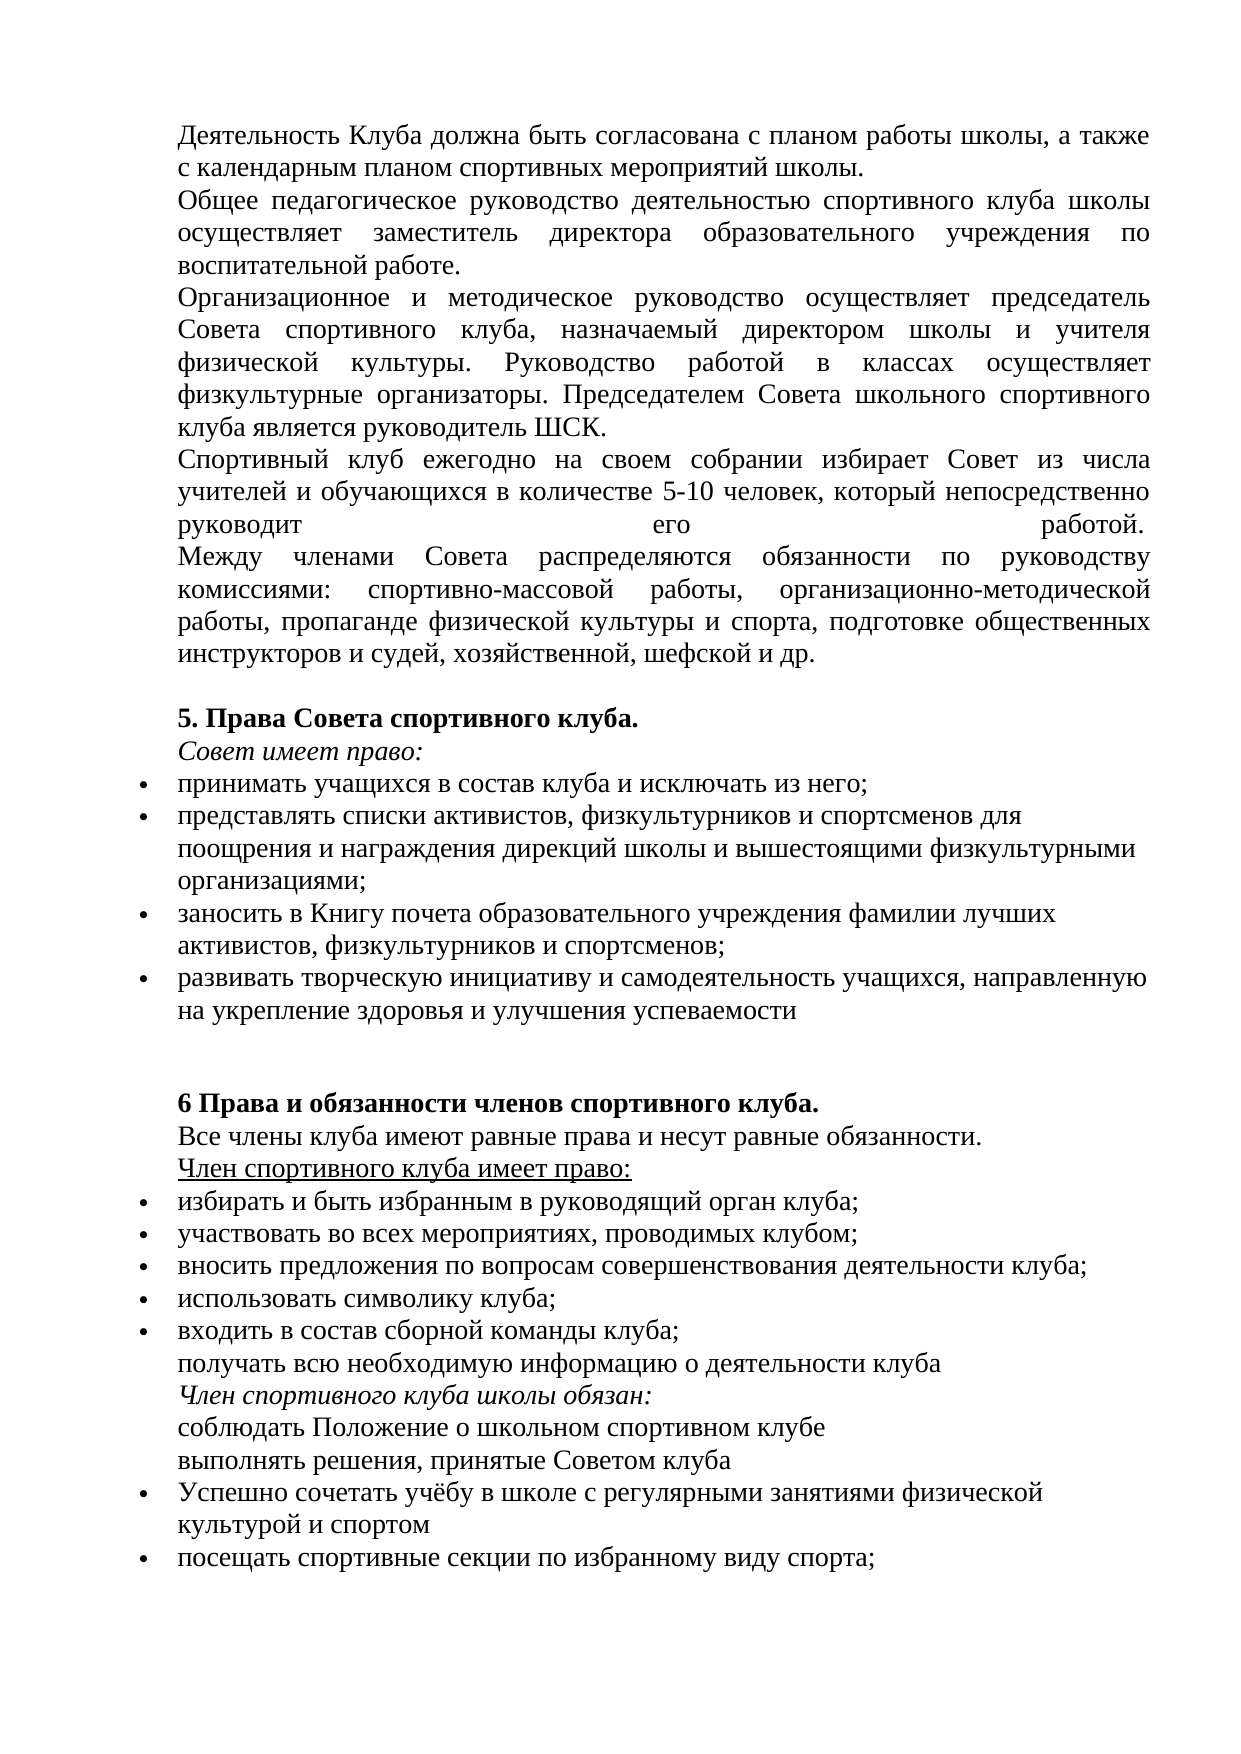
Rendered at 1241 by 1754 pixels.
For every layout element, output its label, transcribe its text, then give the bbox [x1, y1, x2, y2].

text Совет имеет право: [177, 734, 1152, 766]
list вносить предложения по вопросам совершенствования деятельности клуба; [140, 1248, 1152, 1281]
text соблюдать Положение о школьном спортивном клубе [177, 1410, 1152, 1443]
text Организационное и методическое руководство осуществляет председатель Совета спортивного клуба, назначаемый директором школы и учителя физической культуры. Руководство работой в классах осуществляет физкультурные организаторы. Председателем Совета школьного спортивного клуба является руководитель ШСК. [177, 280, 1152, 442]
list принимать учащихся в состав клуба и исключать из него; [140, 766, 1152, 798]
text Все члены клуба имеют равные права и несут равные обязанности. [177, 1119, 1152, 1151]
text Спортивный клуб ежегодно на своем собрании избирает Совет из числа учителей и обучающихся в количестве 5-10 человек, который непосредственно руководит его работой. Между членами Совета распределяются обязанности по руководству комиссиями: спортивно-массовой работы, организационно-методической работы, пропаганде физической культуры и спорта, подготовке общественных инструкторов и судей, хозяйственной, шефской и др. [177, 442, 1152, 669]
list избирать и быть избранным в руководящий орган клуба; [140, 1184, 1152, 1216]
text Член спортивного клуба имеет право: [177, 1151, 1152, 1184]
text Общее педагогическое руководство деятельностью спортивного клуба школы осуществляет заместитель директора образовательного учреждения по воспитательной работе. [177, 183, 1152, 280]
list входить в состав сборной команды клуба; [140, 1313, 1152, 1346]
list Успешно сочетать учёбу в школе с регулярными занятиями физической культурой и спортом [140, 1475, 1152, 1540]
list представлять списки активистов, физкультурников и спортсменов для поощрения и награждения дирекций школы и вышестоящими физкультурными организациями; [140, 798, 1152, 896]
text 5. Права Совета спортивного клуба. [177, 701, 1152, 734]
list развивать творческую инициативу и самодеятельность учащихся, направленную на укрепление здоровья и улучшения успеваемости [140, 960, 1152, 1086]
text 6 Права и обязанности членов спортивного клуба. [177, 1086, 1152, 1119]
text Член спортивного клуба школы обязан: [177, 1378, 1152, 1410]
text Деятельность Клуба должна быть согласована с планом работы школы, а также с календарным планом спортивных мероприятий школы. [177, 118, 1152, 183]
text выполнять решения, принятые Советом клуба [177, 1443, 1152, 1475]
list заносить в Книгу почета образовательного учреждения фамилии лучших активистов, физкультурников и спортсменов; [140, 896, 1152, 960]
list посещать спортивные секции по избранному виду спорта; [140, 1540, 1152, 1572]
text получать всю необходимую информацию о деятельности клуба [177, 1346, 1152, 1378]
list участвовать во всех мероприятиях, проводимых клубом; [140, 1216, 1152, 1248]
list использовать символику клуба; [140, 1281, 1152, 1313]
